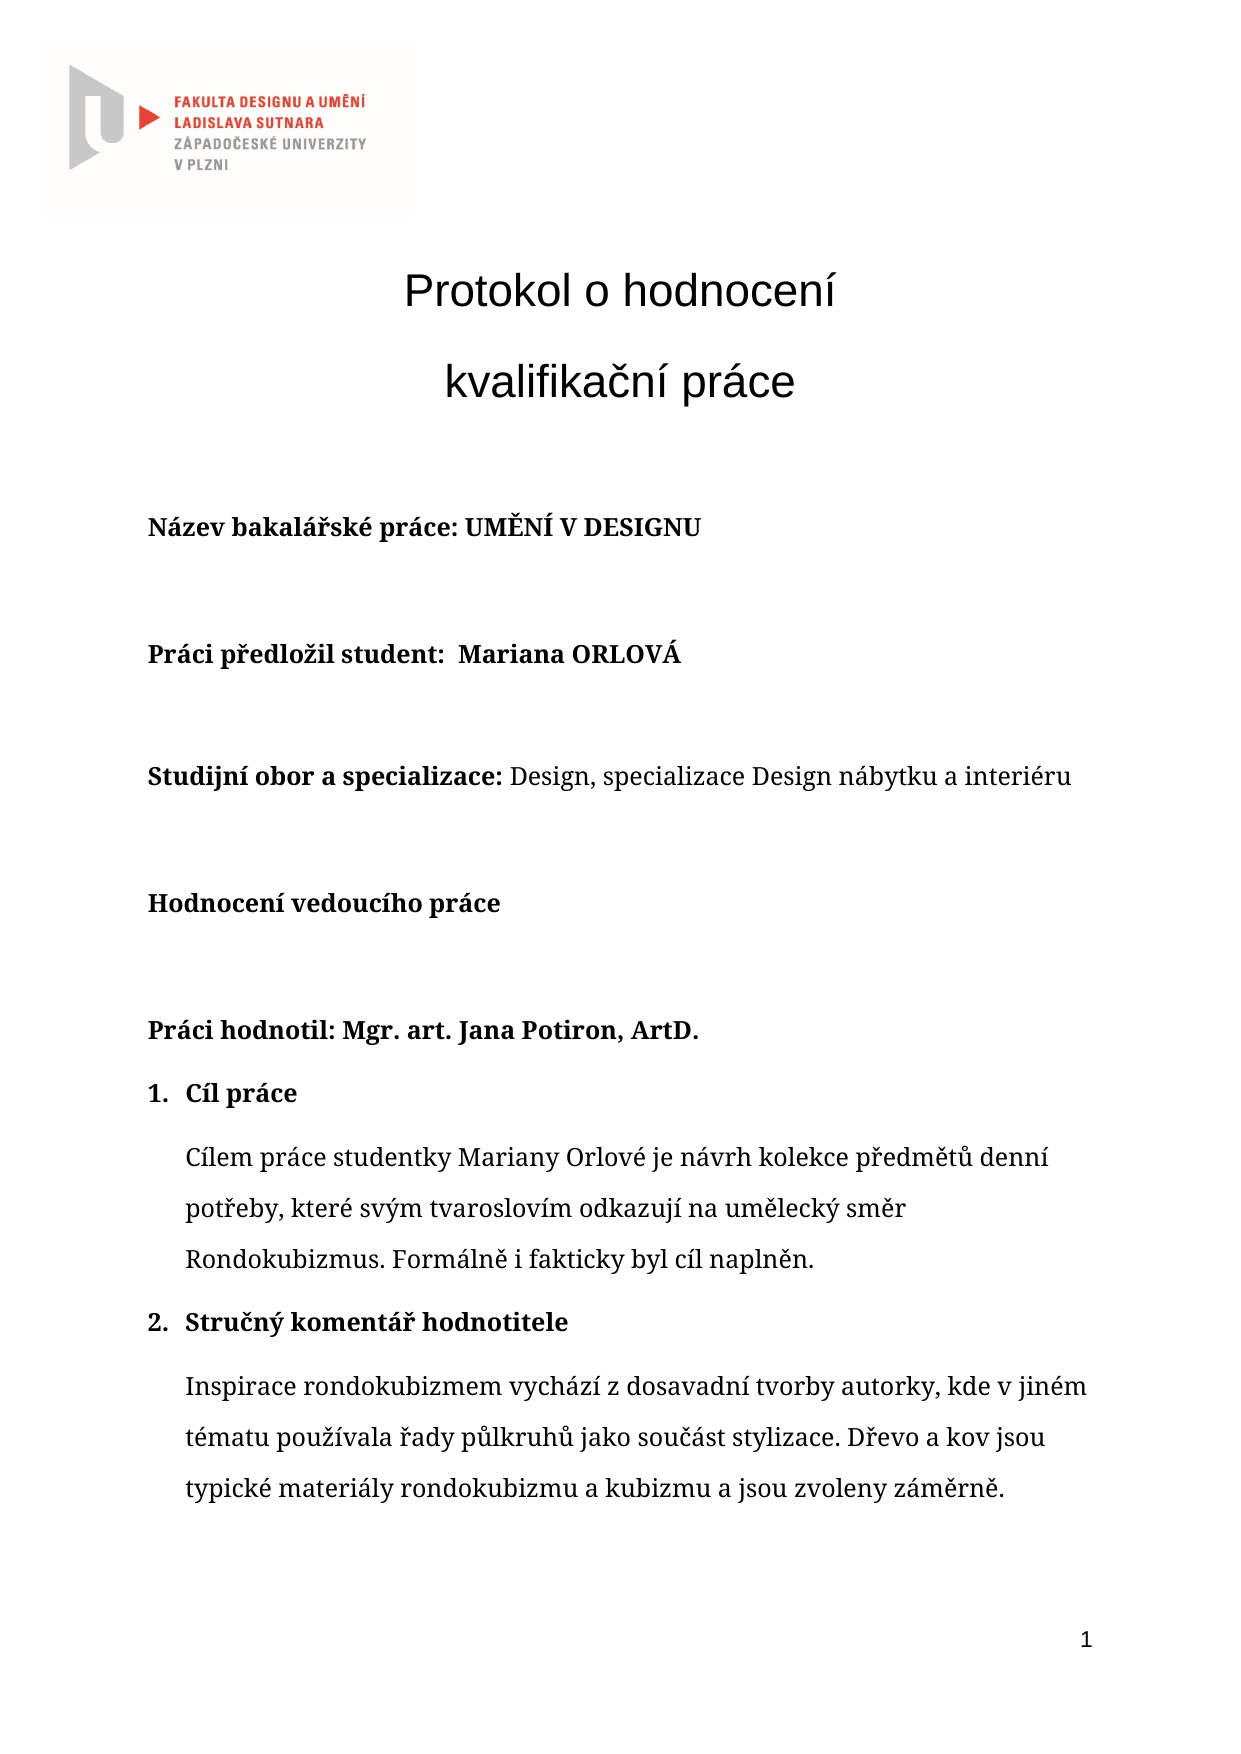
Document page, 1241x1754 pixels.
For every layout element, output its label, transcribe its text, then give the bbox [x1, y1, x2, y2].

picture [45, 43, 412, 218]
text Hodnocení vedoucího práce [148, 885, 1093, 919]
list Cíl práce [148, 1076, 1093, 1110]
list Stručný komentář hodnotitele [148, 1305, 1093, 1339]
text Studijní obor a specializace: Design, specializace Design nábytku a interiéru [148, 758, 1093, 792]
text Práci hodnotil: Mgr. art. Jana Potiron, ArtD. [148, 1012, 1093, 1046]
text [185, 1369, 1093, 1505]
text Protokol o hodnocení [148, 263, 1093, 316]
text Cílem práce studentky Mariany Orlové je návrh kolekce předmětů denní potřeby, které svým tvaroslovím odkazují na umělecký směr Rondokubizmus. Formálně i fakticky byl cíl naplněn. [185, 1139, 1093, 1276]
text Název bakalářské práce: UMĚNÍ V DESIGNU [148, 510, 1093, 544]
text kvalifikační práce [148, 355, 1093, 408]
text Práci předložil student: Mariana ORLOVÁ [148, 637, 1093, 671]
